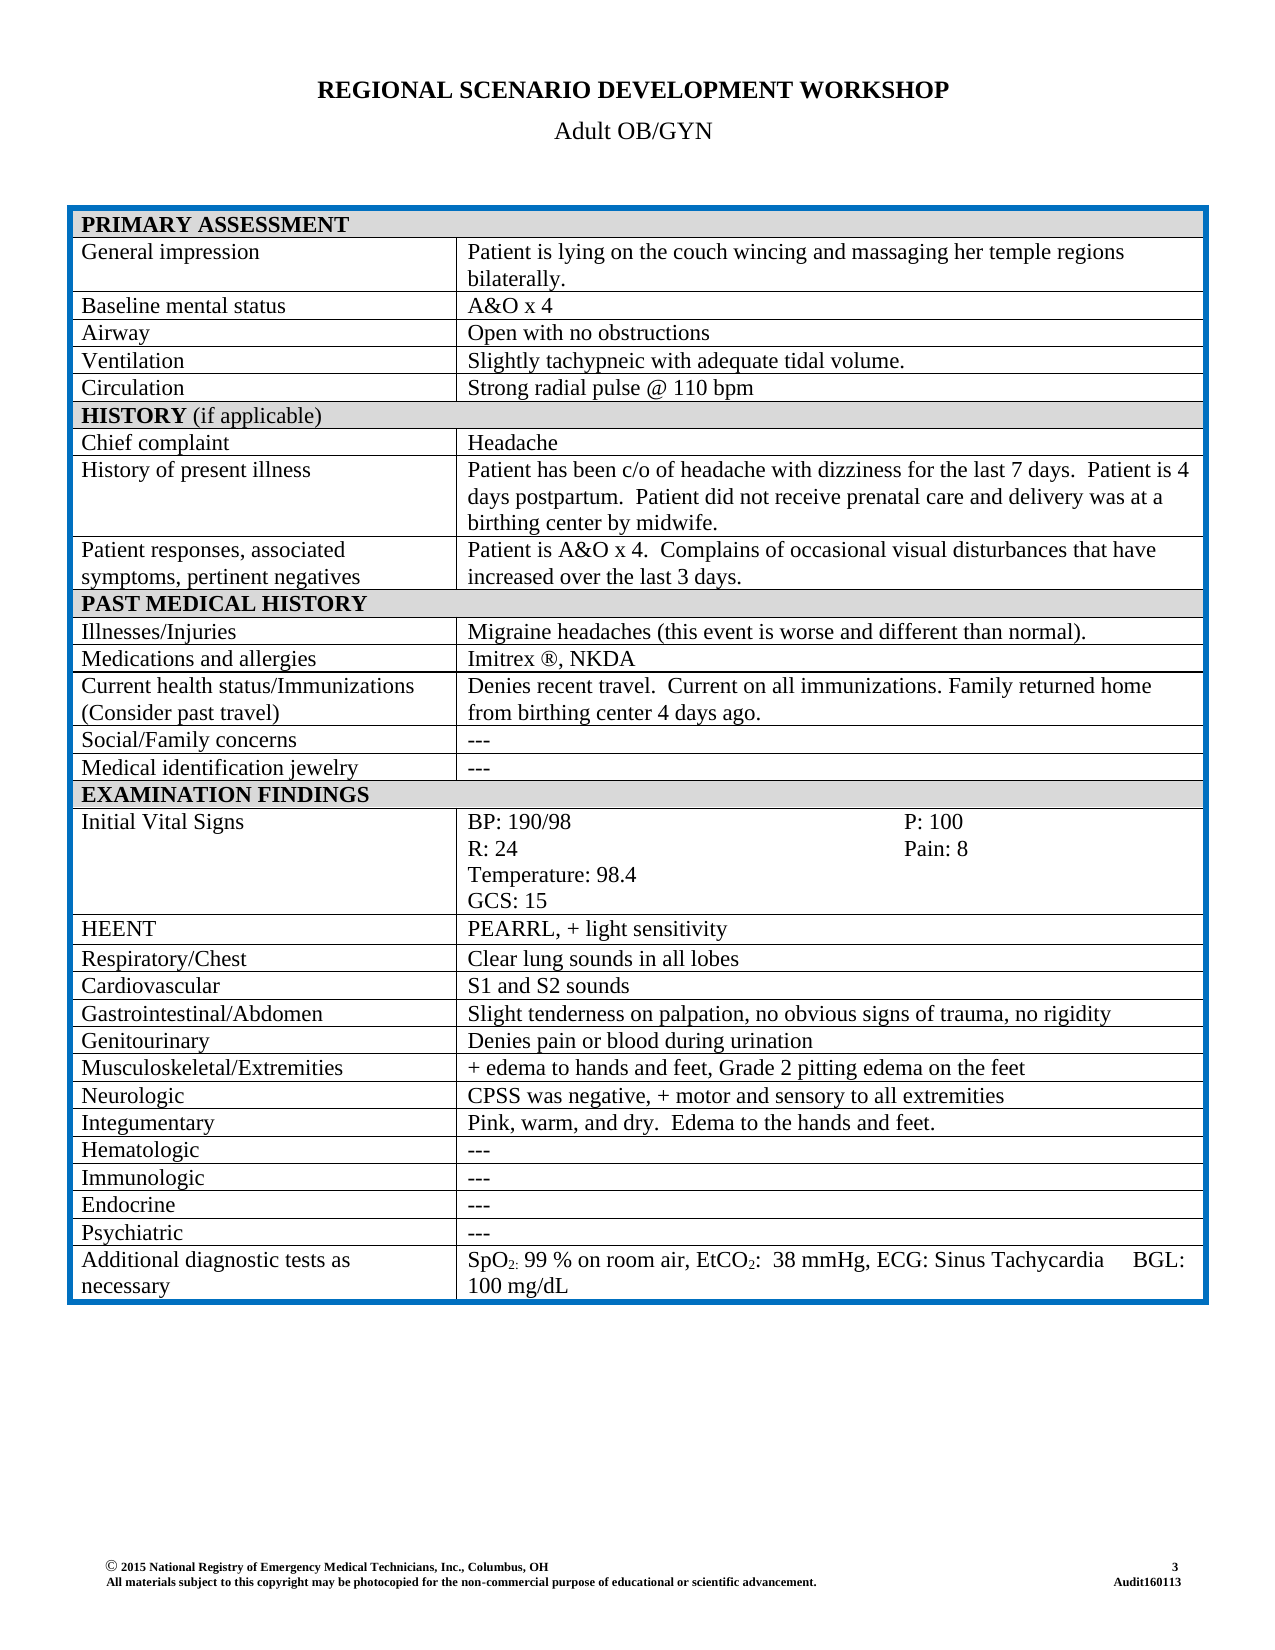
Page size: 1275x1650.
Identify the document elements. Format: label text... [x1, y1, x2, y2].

table_cell --- [457, 1164, 1203, 1190]
table_cell Strong radial pulse @ 110 bpm [457, 374, 1203, 401]
table_cell HISTORY (if applicable) [73, 402, 1203, 428]
table_cell Respiratory/Chest [73, 945, 456, 971]
table_cell Initial Vital Signs [73, 809, 456, 914]
table_cell PEARRL, + light sensitivity [457, 915, 1203, 944]
table_cell Integumentary [73, 1109, 456, 1136]
table_cell Neurologic [73, 1082, 456, 1108]
table_cell S1 and S2 sounds [457, 972, 1203, 998]
table_cell Medications and allergies [73, 645, 456, 671]
table_cell Genitourinary [73, 1027, 456, 1053]
table_cell SpO2: 99 % on room air, EtCO2: 38 mmHg, ECG: Sinus Tachycardia BGL: 100 mg/dL [457, 1246, 1203, 1299]
table_cell BP: 190/98 P: 100 R: 24 Pain: 8 Temperature: 98.4 GCS: 15 [457, 809, 1203, 914]
table_cell Current health status/Immunizations (Consider past travel) [73, 673, 456, 725]
table_cell A&O x 4 [457, 292, 1203, 318]
table_cell Additional diagnostic tests as necessary [73, 1246, 456, 1299]
table_cell --- [457, 754, 1203, 780]
table_cell Patient has been c/o of headache with dizziness for the last 7 days. Patient is 4 days postpartum. Patient did not receive prenatal care and delivery was at a birthing center by midwife. [457, 456, 1203, 536]
table_cell Illnesses/Injuries [73, 618, 456, 644]
table_cell Circulation [73, 374, 456, 401]
table_cell Denies pain or blood during urination [457, 1027, 1203, 1053]
table_cell --- [457, 1137, 1203, 1163]
table_cell Psychiatric [73, 1219, 456, 1245]
table_cell Chief complaint [73, 429, 456, 455]
table_cell Slight tenderness on palpation, no obvious signs of trauma, no rigidity [457, 1000, 1203, 1026]
table_cell Cardiovascular [73, 972, 456, 998]
table_cell HEENT [73, 915, 456, 944]
table_cell EXAMINATION FINDINGS [73, 781, 1203, 807]
table_cell Slightly tachypneic with adequate tidal volume. [457, 347, 1203, 373]
table_cell Clear lung sounds in all lobes [457, 945, 1203, 971]
table_cell Headache [457, 429, 1203, 455]
table_cell --- [457, 726, 1203, 753]
table_cell --- [457, 1191, 1203, 1218]
table_cell Gastrointestinal/Abdomen [73, 1000, 456, 1026]
table_cell Airway [73, 320, 456, 346]
table_cell Patient responses, associated symptoms, pertinent negatives [73, 537, 456, 589]
table_cell Hematologic [73, 1137, 456, 1163]
table_cell Patient is A&O x 4. Complains of occasional visual disturbances that have increased over the last 3 days. [457, 537, 1203, 589]
table_cell + edema to hands and feet, Grade 2 pitting edema on the feet [457, 1054, 1203, 1081]
table_cell Open with no obstructions [457, 320, 1203, 346]
table_cell History of present illness [73, 456, 456, 536]
table_header PRIMARY ASSESSMENT [73, 211, 1203, 237]
table_cell Imitrex ®, NKDA [457, 645, 1203, 671]
table_cell Social/Family concerns [73, 726, 456, 753]
table_cell Migraine headaches (this event is worse and different than normal). [457, 618, 1203, 644]
table_cell PAST MEDICAL HISTORY [73, 590, 1203, 617]
table_cell Patient is lying on the couch wincing and massaging her temple regions bilaterally. [457, 238, 1203, 291]
table_cell Pink, warm, and dry. Edema to the hands and feet. [457, 1109, 1203, 1136]
table_cell Medical identification jewelry [73, 754, 456, 780]
table_cell Immunologic [73, 1164, 456, 1190]
table_cell Baseline mental status [73, 292, 456, 318]
table_cell Ventilation [73, 347, 456, 373]
table_cell Denies recent travel. Current on all immunizations. Family returned home from birthing center 4 days ago. [457, 673, 1203, 725]
table_cell CPSS was negative, + motor and sensory to all extremities [457, 1082, 1203, 1108]
table_cell Musculoskeletal/Extremities [73, 1054, 456, 1081]
table_cell General impression [73, 238, 456, 291]
table_cell --- [457, 1219, 1203, 1245]
table_cell Endocrine [73, 1191, 456, 1218]
